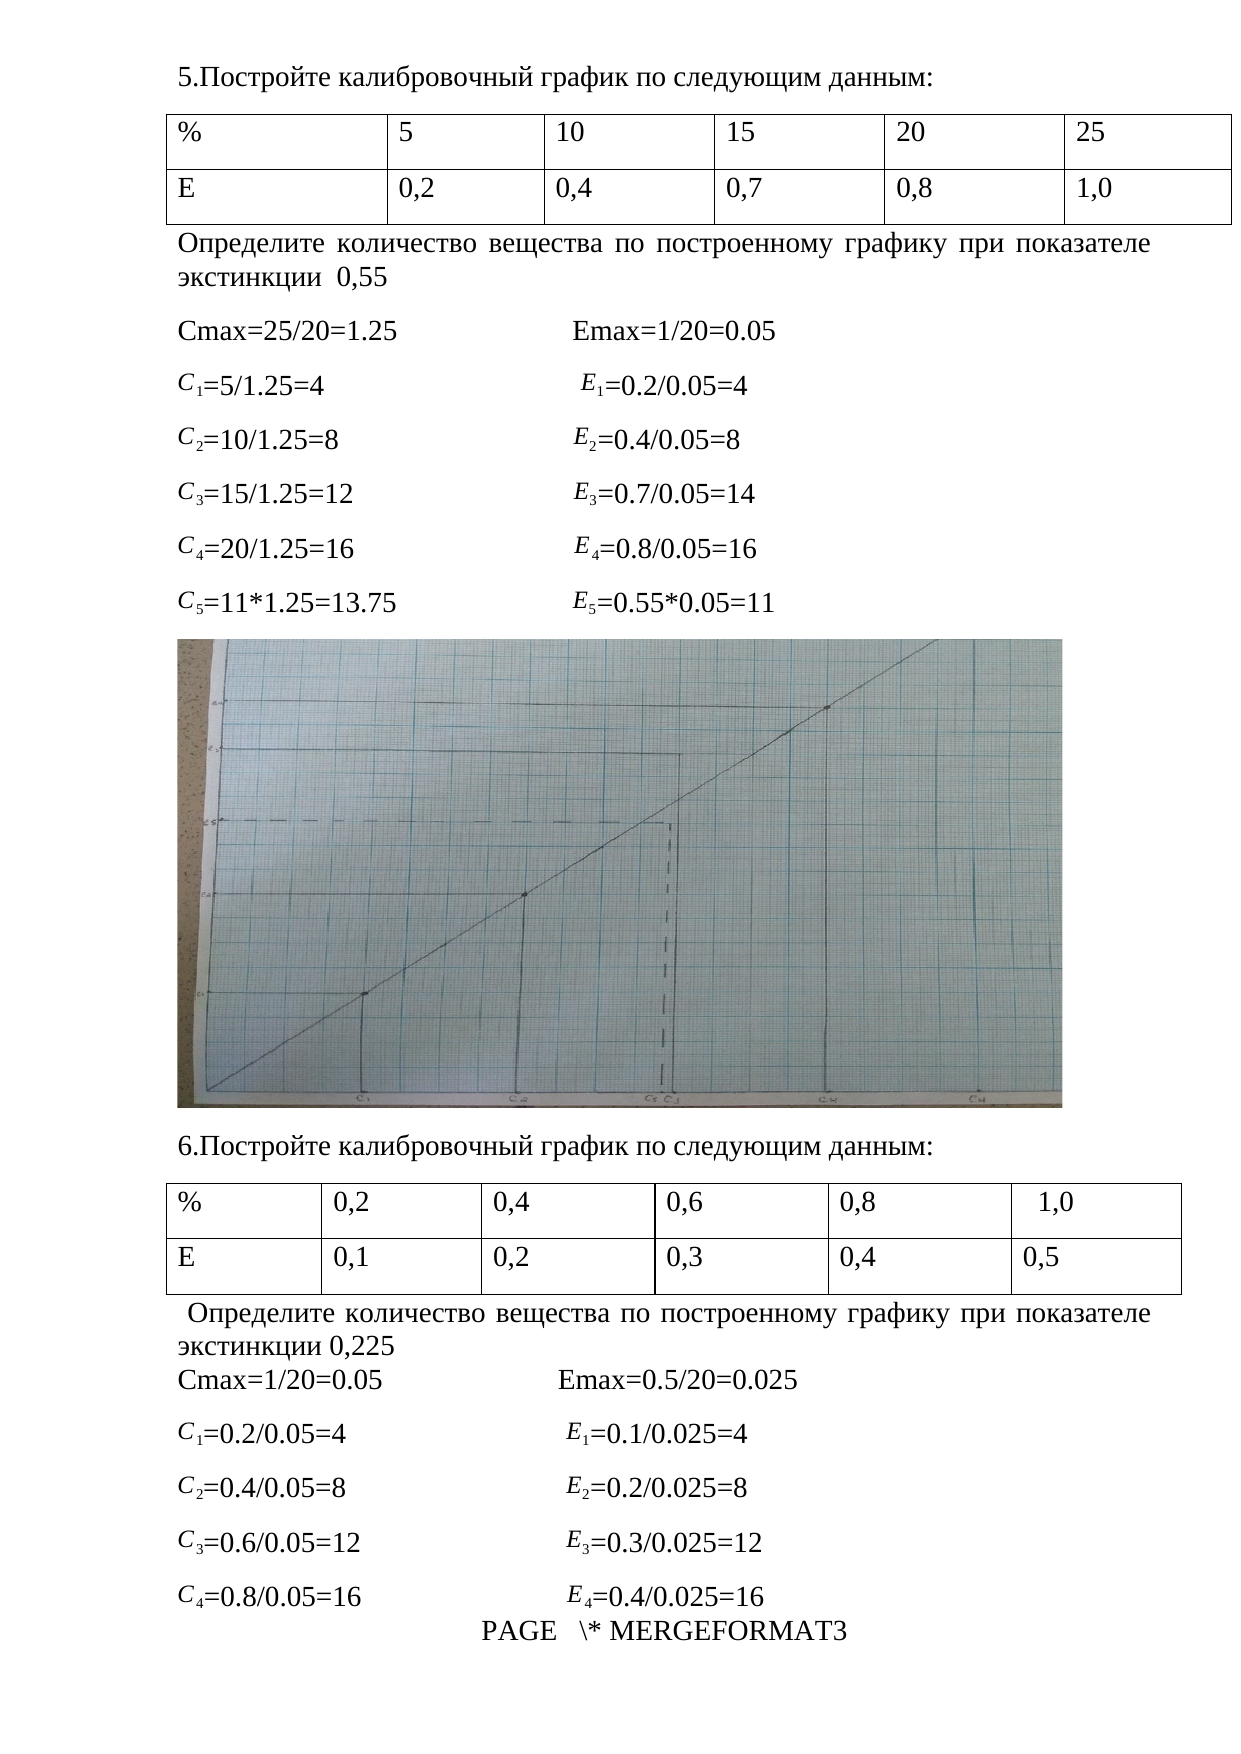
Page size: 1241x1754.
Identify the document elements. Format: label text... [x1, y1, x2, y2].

table_header 25 [1065, 115, 1231, 169]
table_header 0,8 [829, 1184, 1011, 1238]
table_header 15 [715, 115, 884, 169]
table_header 10 [545, 115, 714, 169]
text Определите количество вещества по построенному графику при показателе экстинкции 0,55 [177, 225, 1152, 292]
text Сmax=1/20=0.05 Emax=0.5/20=0.025 [177, 1362, 1152, 1395]
picture [177, 639, 1063, 1108]
table_cell 0,1 [322, 1239, 481, 1294]
table_cell 0,2 [482, 1239, 654, 1294]
table_cell 0,7 [715, 170, 884, 224]
text =0.6/0.05=12 =0.3/0.025=12 [177, 1525, 1152, 1558]
text =11*1.25=13.75 =0.55*0.05=11 [177, 585, 1152, 619]
table_cell 0,3 [656, 1239, 828, 1294]
table_header 20 [885, 115, 1064, 169]
table_header 0,4 [482, 1184, 654, 1238]
table_cell 0,8 [885, 170, 1064, 224]
table_cell 0,4 [545, 170, 714, 224]
text 5.Постройте калибровочный график по следующим данным: [177, 59, 1152, 93]
table_header 0,2 [322, 1184, 481, 1238]
table_header 1,0 [1012, 1184, 1181, 1238]
text =20/1.25=16 =0.8/0.05=16 [177, 531, 1152, 564]
table_cell 0,5 [1012, 1239, 1181, 1294]
text =5/1.25=4 =0.2/0.05=4 [177, 368, 1152, 401]
table_header 5 [388, 115, 544, 169]
table_cell 1,0 [1065, 170, 1231, 224]
table_cell Е [167, 1239, 321, 1294]
table_header % [167, 115, 387, 169]
table_cell 0,2 [388, 170, 544, 224]
table_cell 0,4 [829, 1239, 1011, 1294]
text Сmax=25/20=1.25 Emax=1/20=0.05 [177, 313, 1152, 347]
text 6.Постройте калибровочный график по следующим данным: [177, 1128, 1152, 1162]
text =0.2/0.05=4 =0.1/0.025=4 [177, 1416, 1152, 1450]
text Определите количество вещества по построенному графику при показателе экстинкции 0,225 [177, 1295, 1152, 1362]
table_cell Е [167, 170, 387, 224]
table_header 0,6 [656, 1184, 828, 1238]
text =15/1.25=12 =0.7/0.05=14 [177, 476, 1152, 510]
text =0.4/0.05=8 =0.2/0.025=8 [177, 1471, 1152, 1504]
text =0.8/0.05=16 =0.4/0.025=16 [177, 1579, 1152, 1613]
text =10/1.25=8 =0.4/0.05=8 [177, 422, 1152, 456]
table_header % [167, 1184, 321, 1238]
